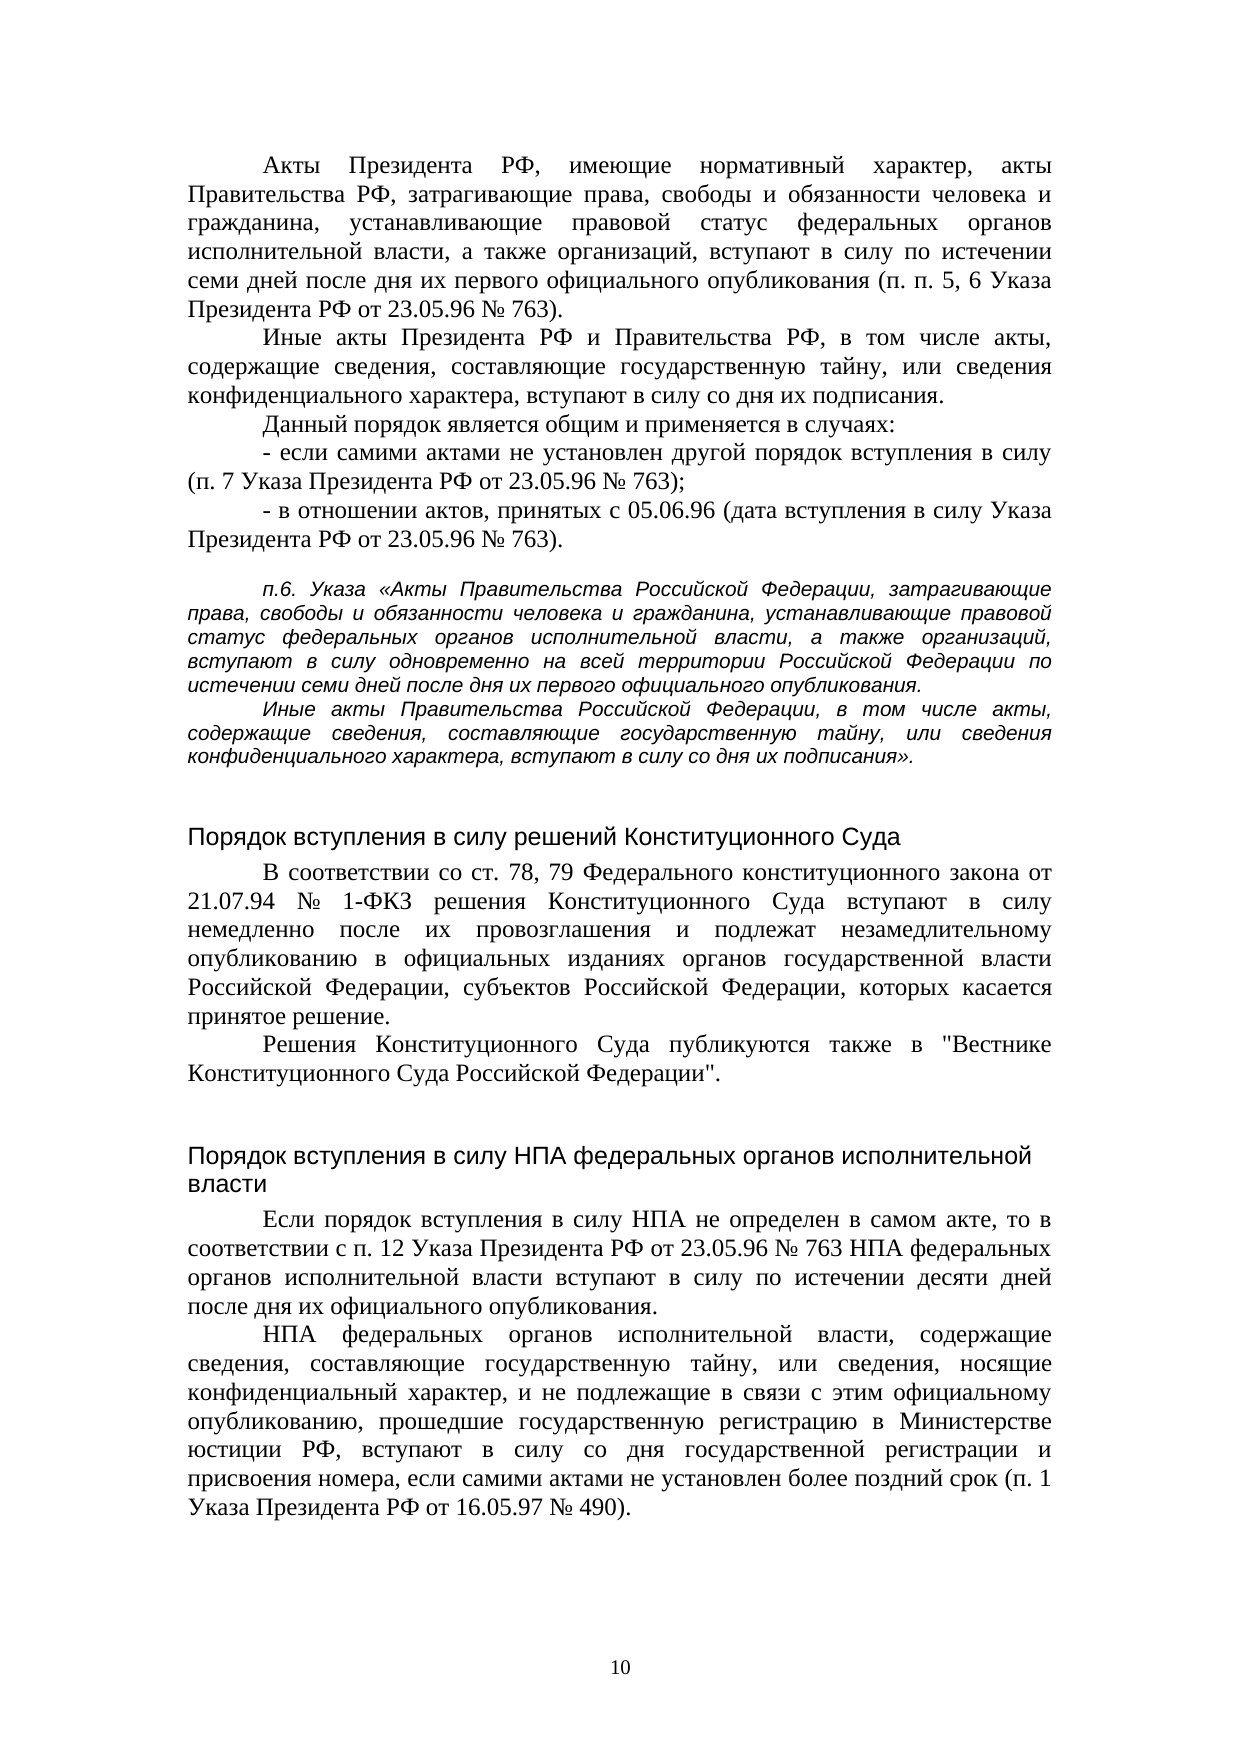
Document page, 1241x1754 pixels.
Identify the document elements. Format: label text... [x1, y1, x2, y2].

subtitle Порядок вступления в силу НПА федеральных органов исполнительной власти [187, 1141, 1053, 1198]
text В соответствии со ст. 78, 79 Федерального конституционного закона от 21.07.94 № 1-ФКЗ решения Конституционного Суда вступают в силу немедленно после их провозглашения и подлежат незамедлительному опубликованию в официальных изданиях органов государственной власти Российской Федерации, субъектов Российской Федерации, которых касается принятое решение. [187, 857, 1053, 1029]
text - если самими актами не установлен другой порядок вступления в силу (п. 7 Указа Президента РФ от 23.05.96 № 763); [187, 437, 1053, 495]
text Иные акты Правительства Российской Федерации, в том числе акты, содержащие сведения, составляющие государственную тайну, или сведения конфиденциального характера, вступают в силу со дня их подписания». [187, 696, 1053, 768]
text Если порядок вступления в силу НПА не определен в самом акте, то в соответствии с п. 12 Указа Президента РФ от 23.05.96 № 763 НПА федеральных органов исполнительной власти вступают в силу по истечении десяти дней после дня их официального опубликования. [187, 1204, 1053, 1319]
text НПА федеральных органов исполнительной власти, содержащие сведения, составляющие государственную тайну, или сведения, носящие конфиденциальный характер, и не подлежащие в связи с этим официальному опубликованию, прошедшие государственную регистрацию в Министерстве юстиции РФ, вступают в силу со дня государственной регистрации и присвоения номера, если самими актами не установлен более поздний срок (п. 1 Указа Президента РФ от 16.05.97 № 490). [187, 1319, 1053, 1521]
text Данный порядок является общим и применяется в случаях: [187, 409, 1053, 437]
text п.6. Указа «Акты Правительства Российской Федерации, затрагивающие права, свободы и обязанности человека и гражданина, устанавливающие правовой статус федеральных органов исполнительной власти, а также организаций, вступают в силу одновременно на всей территории Российской Федерации по истечении семи дней после дня их первого официального опубликования. [187, 577, 1053, 696]
subtitle Порядок вступления в силу решений Конституционного Суда [187, 822, 1053, 851]
text - в отношении актов, принятых с 05.06.96 (дата вступления в силу Указа Президента РФ от 23.05.96 № 763). [187, 495, 1053, 552]
text Решения Конституционного Суда публикуются также в "Вестнике Конституционного Суда Российской Федерации". [187, 1029, 1053, 1087]
text Иные акты Президента РФ и Правительства РФ, в том числе акты, содержащие сведения, составляющие государственную тайну, или сведения конфиденциального характера, вступают в силу со дня их подписания. [187, 322, 1053, 409]
text Акты Президента РФ, имеющие нормативный характер, акты Правительства РФ, затрагивающие права, свободы и обязанности человека и гражданина, устанавливающие правовой статус федеральных органов исполнительной власти, а также организаций, вступают в силу по истечении семи дней после дня их первого официального опубликования (п. п. 5, 6 Указа Президента РФ от 23.05.96 № 763). [187, 150, 1053, 322]
